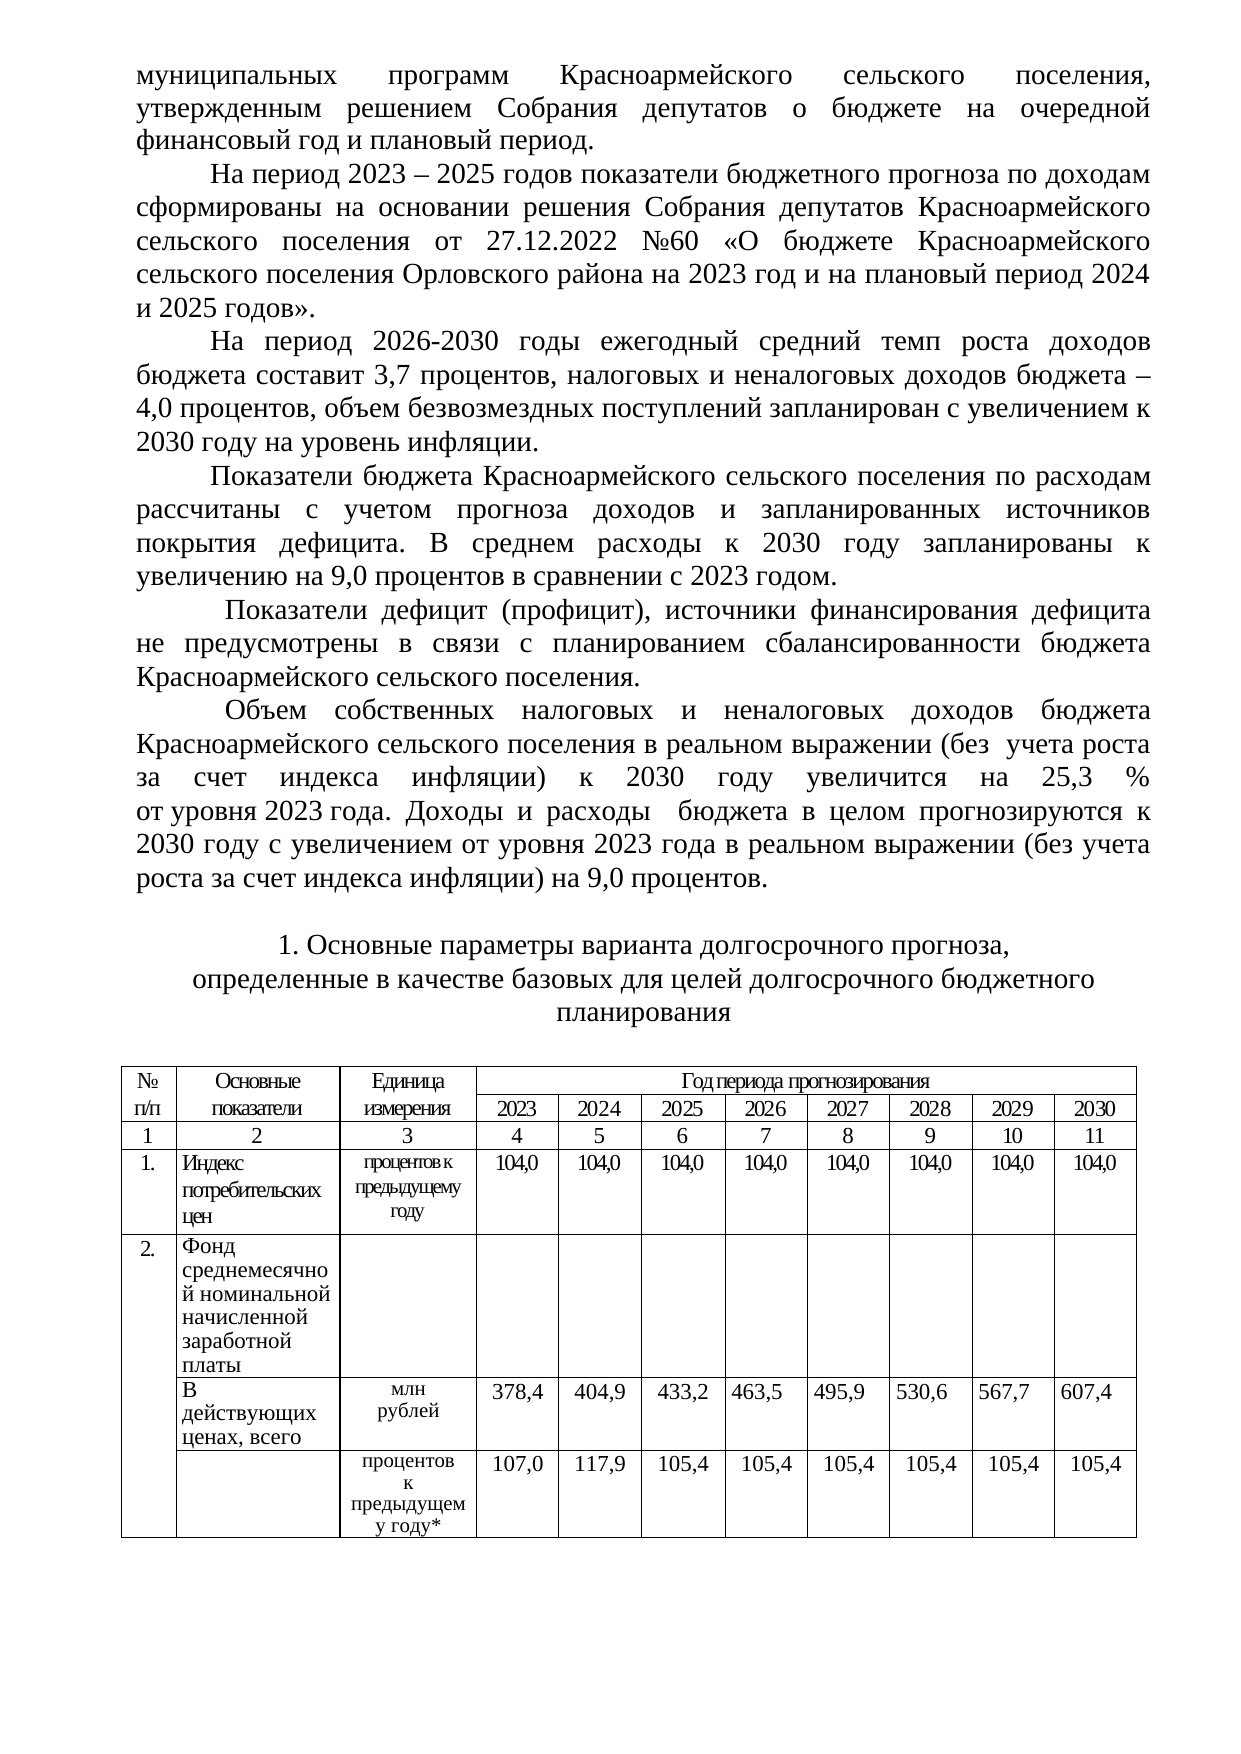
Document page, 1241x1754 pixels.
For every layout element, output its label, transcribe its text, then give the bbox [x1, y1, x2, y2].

table_cell [890, 1235, 972, 1377]
table_cell 2 [177, 1122, 339, 1148]
table_cell Фонд среднемесячной номинальной начисленной заработной платы [177, 1235, 339, 1377]
table_cell [808, 1235, 889, 1377]
table_cell 530,6 [890, 1378, 972, 1449]
table_cell 404,9 [559, 1378, 641, 1449]
text Показатели дефицит (профицит), источники финансирования дефицита не предусмотрены в связи с планированием сбалансированности бюджета Красноармейского сельского поселения. [136, 592, 1152, 692]
table_cell 8 [808, 1122, 889, 1148]
text определенные в качестве базовых для целей долгосрочного бюджетного планирования [136, 961, 1152, 1028]
table_cell 567,7 [973, 1378, 1054, 1449]
table_cell 7 [726, 1122, 807, 1148]
table_cell 104,0 [642, 1150, 725, 1234]
table_cell 104,0 [973, 1150, 1054, 1234]
table_cell 2026 [726, 1095, 807, 1121]
table_cell [1055, 1235, 1136, 1377]
table_cell 105,4 [1055, 1451, 1136, 1537]
table_cell 105,4 [642, 1451, 725, 1537]
table_cell 2030 [1055, 1095, 1136, 1121]
table_cell 104,0 [1055, 1150, 1136, 1234]
table_cell процентов к предыдущему году [341, 1150, 476, 1234]
text На период 2023 – 2025 годов показатели бюджетного прогноза по доходам сформированы на основании решения Собрания депутатов Красноармейского сельского поселения от 27.12.2022 №60 «О бюджете Красноармейского сельского поселения Орловского района на 2023 год и на плановый период 2024 и 2025 годов». [136, 156, 1152, 323]
table_cell 1 [122, 1122, 176, 1148]
table_cell 104,0 [726, 1150, 807, 1234]
table_cell В действующих ценах, всего [177, 1378, 339, 1449]
table_cell 5 [559, 1122, 641, 1148]
table_cell 104,0 [477, 1150, 558, 1234]
table_cell 3 [341, 1122, 476, 1148]
table_cell 117,9 [559, 1451, 641, 1537]
table_header Единица измерения [341, 1067, 476, 1121]
table_cell 433,2 [642, 1378, 725, 1449]
table_cell 378,4 [477, 1378, 558, 1449]
table_cell 10 [973, 1122, 1054, 1148]
table_cell [177, 1451, 339, 1537]
table_cell 4 [477, 1122, 558, 1148]
table_cell 2029 [973, 1095, 1054, 1121]
table_cell [341, 1235, 476, 1377]
table_cell 11 [1055, 1122, 1136, 1148]
table_cell 2025 [642, 1095, 725, 1121]
text Объем собственных налоговых и неналоговых доходов бюджета Красноармейского сельского поселения в реальном выражении (без учета роста за счет индекса инфляции) к 2030 году увеличится на 25,3 % от уровня 2023 года. Доходы и расходы бюджета в целом прогнозируются к 2030 году с увеличением от уровня 2023 года в реальном выражении (без учета роста за счет индекса инфляции) на 9,0 процентов. [136, 692, 1152, 894]
table_cell 607,4 [1055, 1378, 1136, 1449]
table_cell 9 [890, 1122, 972, 1148]
table_cell 2023 [477, 1095, 558, 1121]
text На период 2026-2030 годы ежегодный средний темп роста доходов бюджета составит 3,7 процентов, налоговых и неналоговых доходов бюджета – 4,0 процентов, объем безвозмездных поступлений запланирован с увеличением к 2030 году на уровень инфляции. [136, 323, 1152, 458]
table_cell 105,4 [973, 1451, 1054, 1537]
table_cell 463,5 [726, 1378, 807, 1449]
table_cell 104,0 [890, 1150, 972, 1234]
table_cell 105,4 [808, 1451, 889, 1537]
table_cell 1. [122, 1150, 176, 1234]
text 1. Основные параметры варианта долгосрочного прогноза, [136, 927, 1152, 961]
table_cell [726, 1235, 807, 1377]
table_cell Индекс потребительских цен [177, 1150, 339, 1234]
table_cell [642, 1235, 725, 1377]
table_cell 2. [122, 1235, 176, 1537]
table_cell процентов к предыдущему году* [341, 1451, 476, 1537]
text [136, 59, 1152, 156]
table_cell 6 [642, 1122, 725, 1148]
table_cell 107,0 [477, 1451, 558, 1537]
table_cell 495,9 [808, 1378, 889, 1449]
table_cell 104,0 [808, 1150, 889, 1234]
table_cell [973, 1235, 1054, 1377]
table_cell 2024 [559, 1095, 641, 1121]
table_header Основные показатели [177, 1067, 339, 1121]
table_header № п/п [122, 1067, 176, 1121]
table_cell 105,4 [890, 1451, 972, 1537]
table_cell млн рублей [341, 1378, 476, 1449]
table_cell 105,4 [726, 1451, 807, 1537]
table_cell 104,0 [559, 1150, 641, 1234]
table_cell 2027 [808, 1095, 889, 1121]
text Показатели бюджета Красноармейского сельского поселения по расходам рассчитаны с учетом прогноза доходов и запланированных источников покрытия дефицита. В среднем расходы к 2030 году запланированы к увеличению на 9,0 процентов в сравнении с 2023 годом. [136, 458, 1152, 592]
table_cell 2028 [890, 1095, 972, 1121]
table_cell [477, 1235, 558, 1377]
table_cell [559, 1235, 641, 1377]
table_header Год периода прогнозирования [477, 1067, 1136, 1094]
